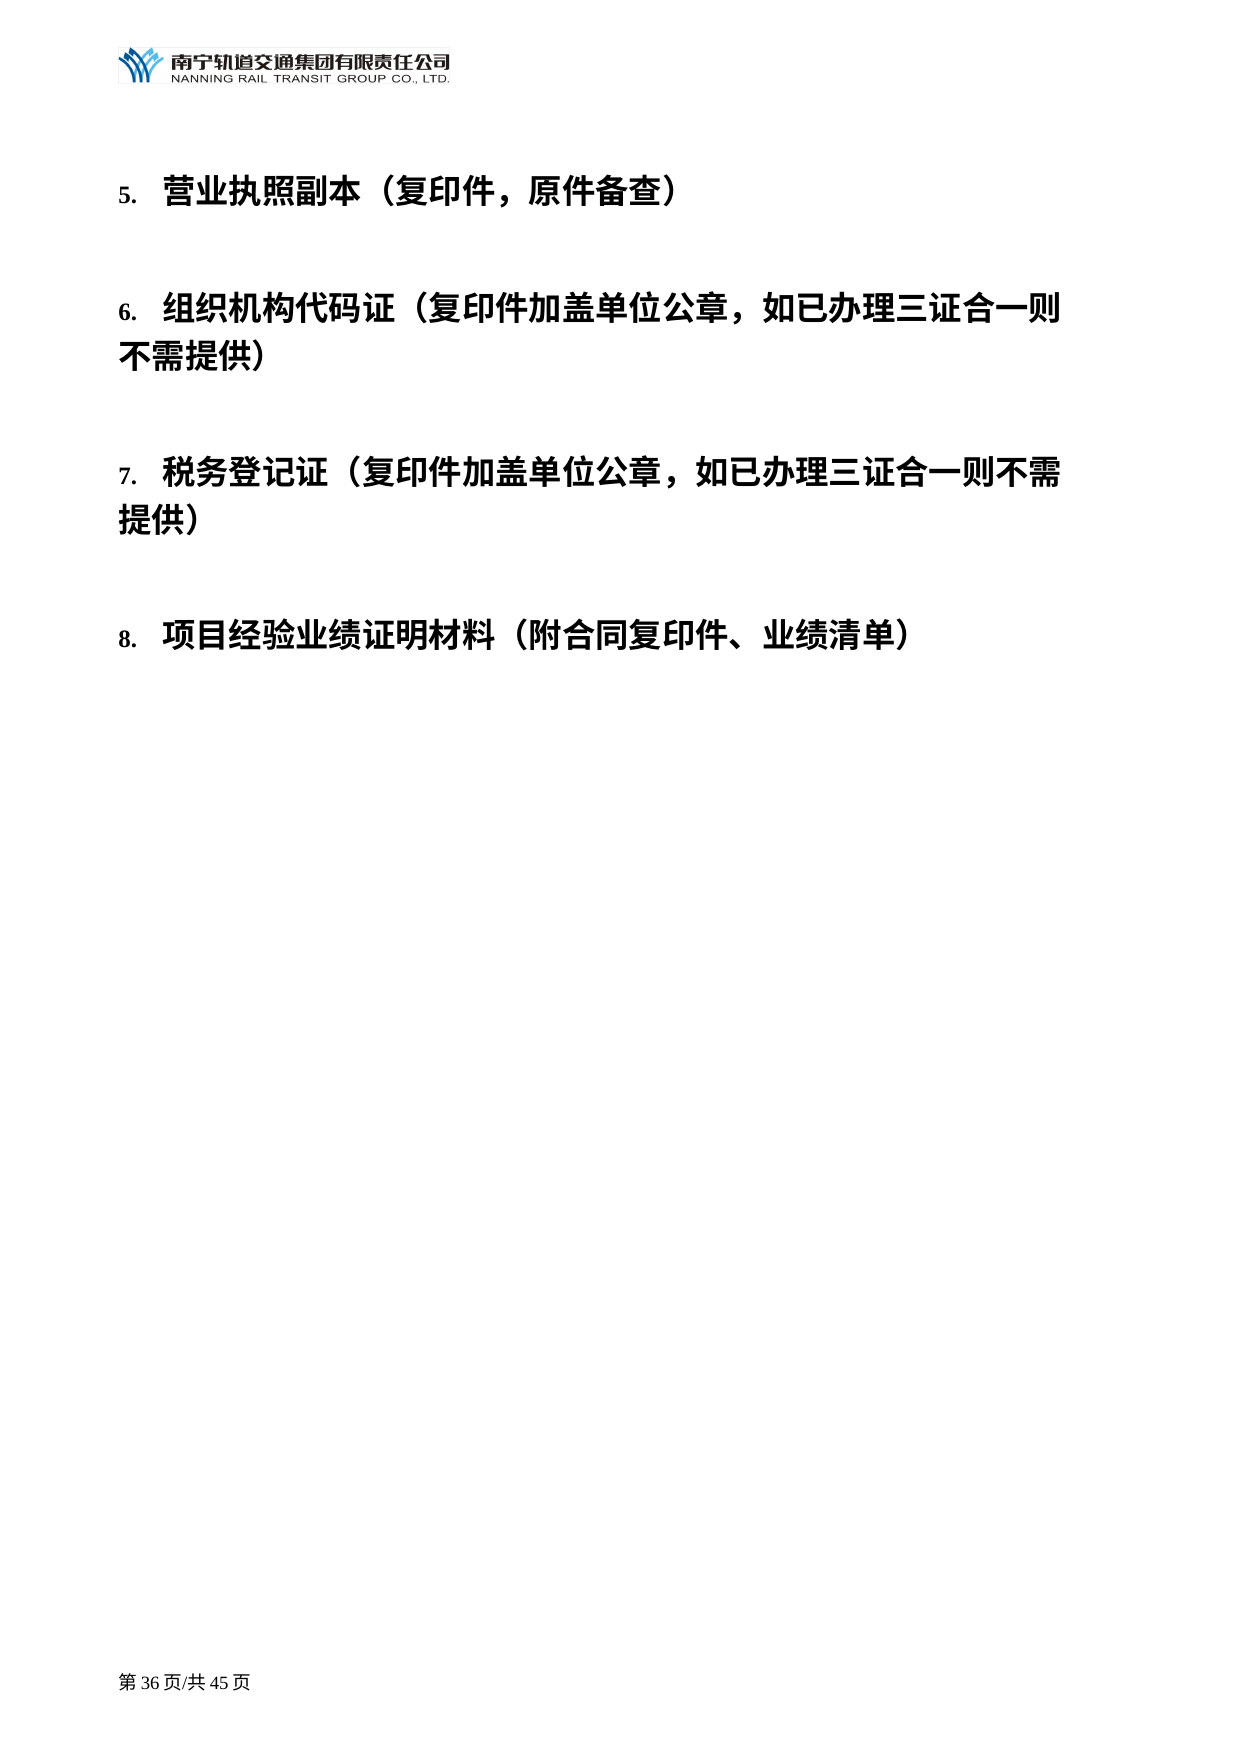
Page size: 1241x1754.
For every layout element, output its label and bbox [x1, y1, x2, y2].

picture [118, 47, 450, 84]
